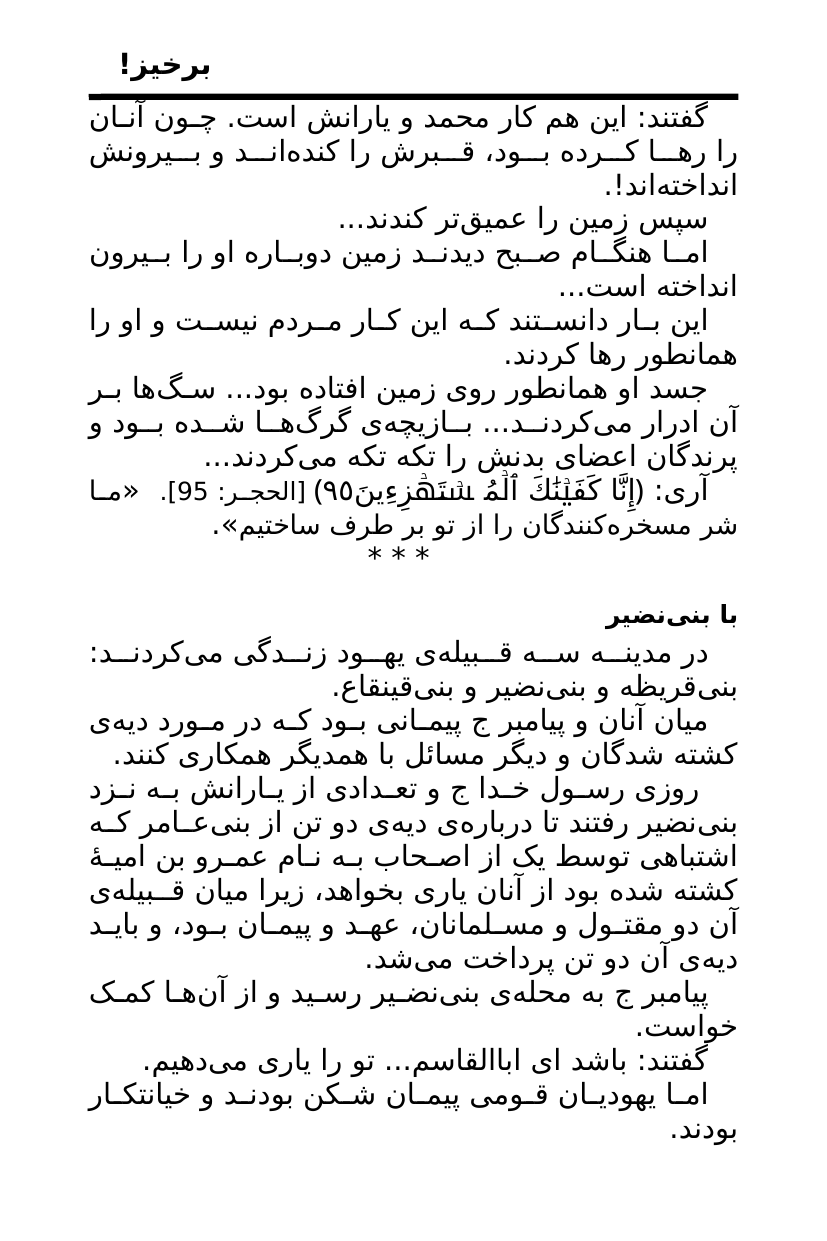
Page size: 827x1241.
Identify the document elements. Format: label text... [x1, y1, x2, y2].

text * * * [89, 541, 738, 575]
text آری: ﴿إِنَّا كَفَيۡنَٰكَ ٱلۡمُسۡتَهۡزِءِينَ٩٥﴾ [الحجر: 95]. «ما شر مسخره‌کنندگان را از تو بر طرف ساختیم». [89, 473, 738, 541]
text گفتند: باشد ای اباالقاسم... تو را یاری می‌دهیم. [89, 1043, 738, 1077]
text میان آنان و پیامبر ج پیمانی بود که در مورد دیه‌ی کشته شدگان و دیگر مسائل با همدیگر همکاری کنند. [89, 704, 738, 772]
text روزی رسول خدا ج و تعدادی از یارانش به نزد بنی‌نضیر رفتند تا درباره‌ی دیه‌ی دو تن از بنی‌عامر که اشتباهی توسط یک از اصحاب به نام عمرو بن امیۀ کشته شده بود از آنان یاری بخواهد، زیرا میان قبیله‌ی آن دو مقتول و مسلمانان، عهد و پیمان بود، و باید دیه‌ی آن دو تن پرداخت می‌شد. [89, 772, 738, 975]
text در مدینه سه قبیله‌ی یهود زندگی می‌کردند: بنی‌قریظه و بنی‌نضیر و بنی‌قینقاع. [89, 636, 738, 704]
text گفتند: این هم کار محمد و یارانش است. چون آنان را رها کرده بود، قبرش را کنده‌اند و بیرونش انداخته‌اند!. [89, 100, 738, 202]
text پیامبر ج به محله‌ی بنی‌نضیر رسید و از آن‌ها کمک خواست. [89, 975, 738, 1043]
text اما هنگام صبح دیدند زمین دوباره او را بیرون انداخته است... [89, 236, 738, 304]
text جسد او همانطور روی زمین افتاده بود... سگ‌ها بر آن ادرار می‌کردند... بازیچه‌ی گرگ‌ها شده بود و پرندگان اعضای بدنش را تکه تکه می‌کردند... [89, 372, 738, 473]
text سپس زمین را عمیق‌تر کندند... [89, 202, 738, 236]
text این بار دانستند که این کار مردم نیست و او را همانطور رها کردند. [89, 304, 738, 372]
text با بنی‌نضیر [89, 600, 738, 629]
text اما یهودیان قومی پیمان ‌شکن بودند و خیانتکار بودند. [89, 1077, 738, 1145]
